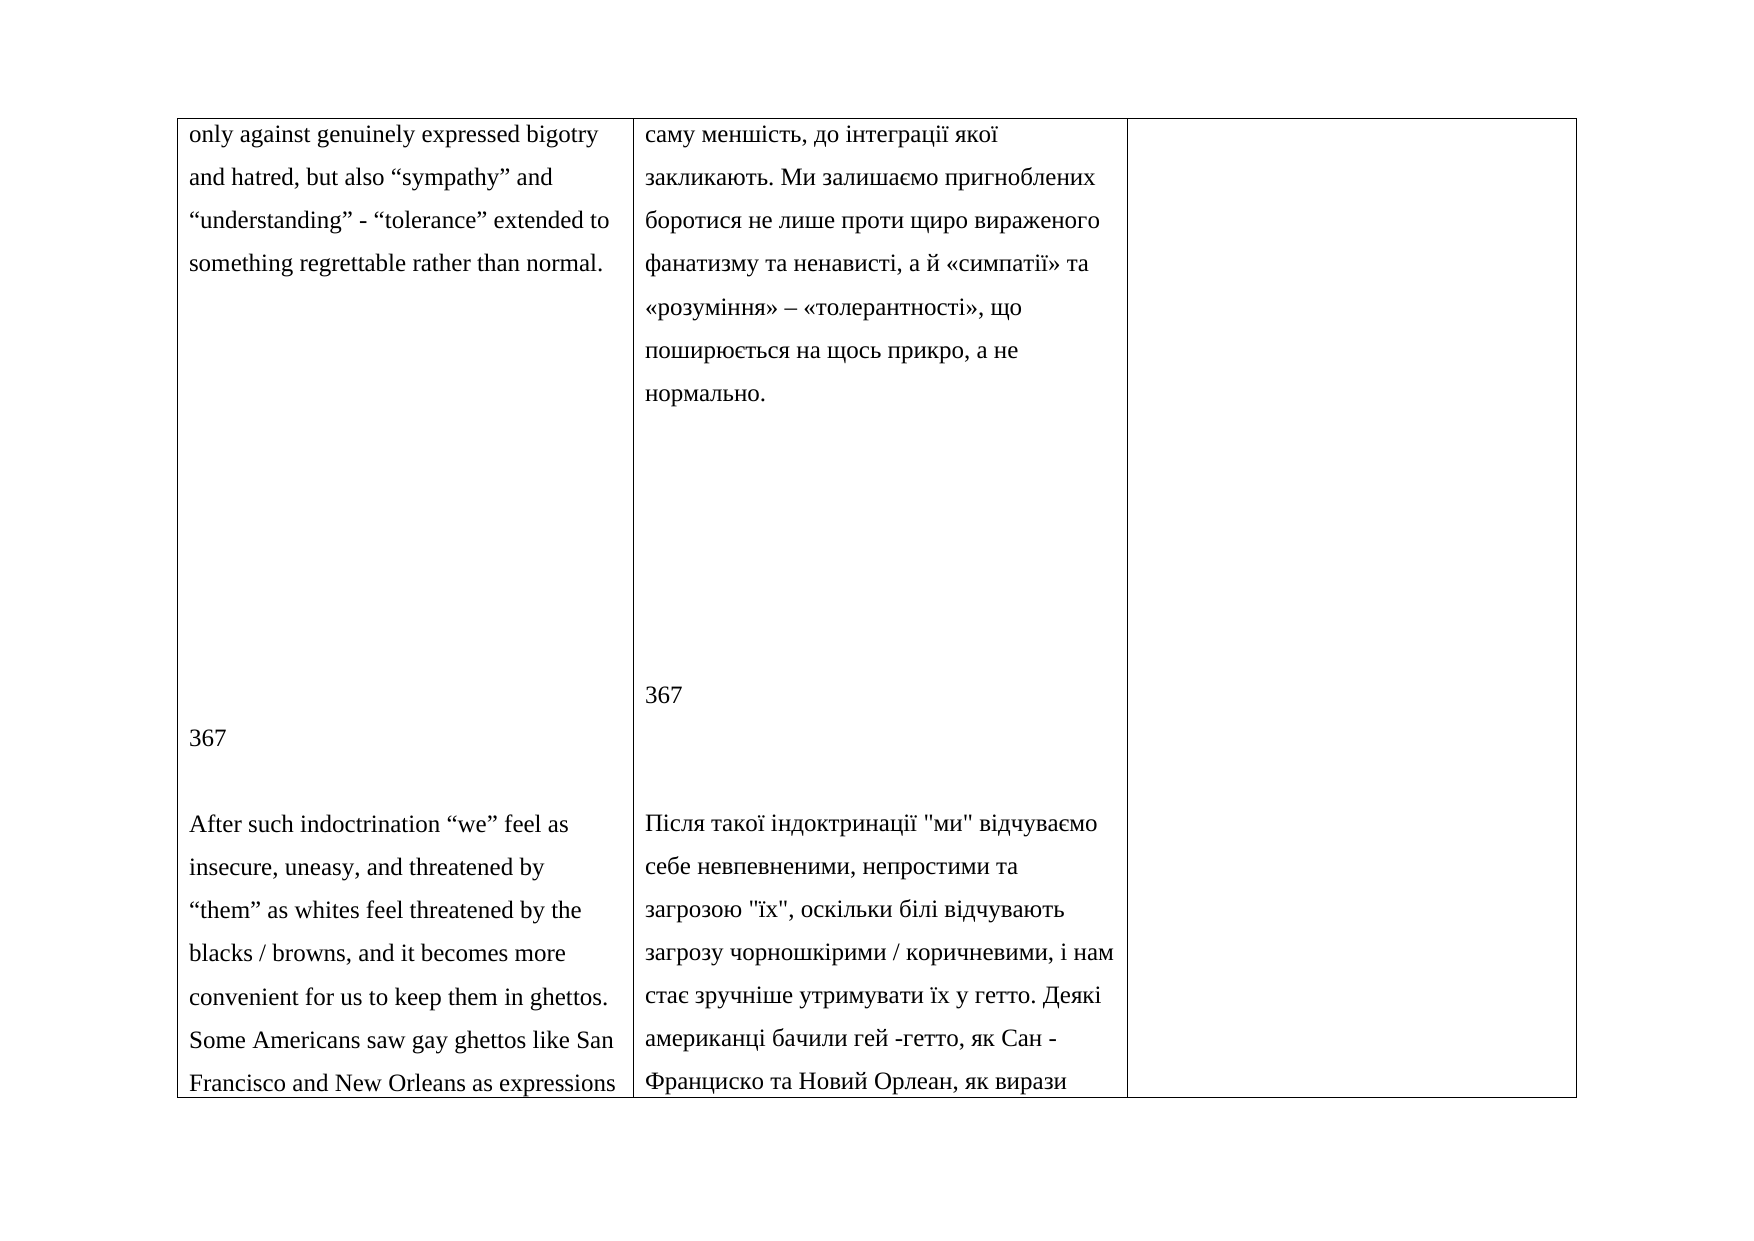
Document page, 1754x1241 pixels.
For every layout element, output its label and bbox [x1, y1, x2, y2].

table_header [1128, 119, 1576, 1097]
table_header [178, 119, 633, 1097]
table_header [634, 119, 1127, 1097]
